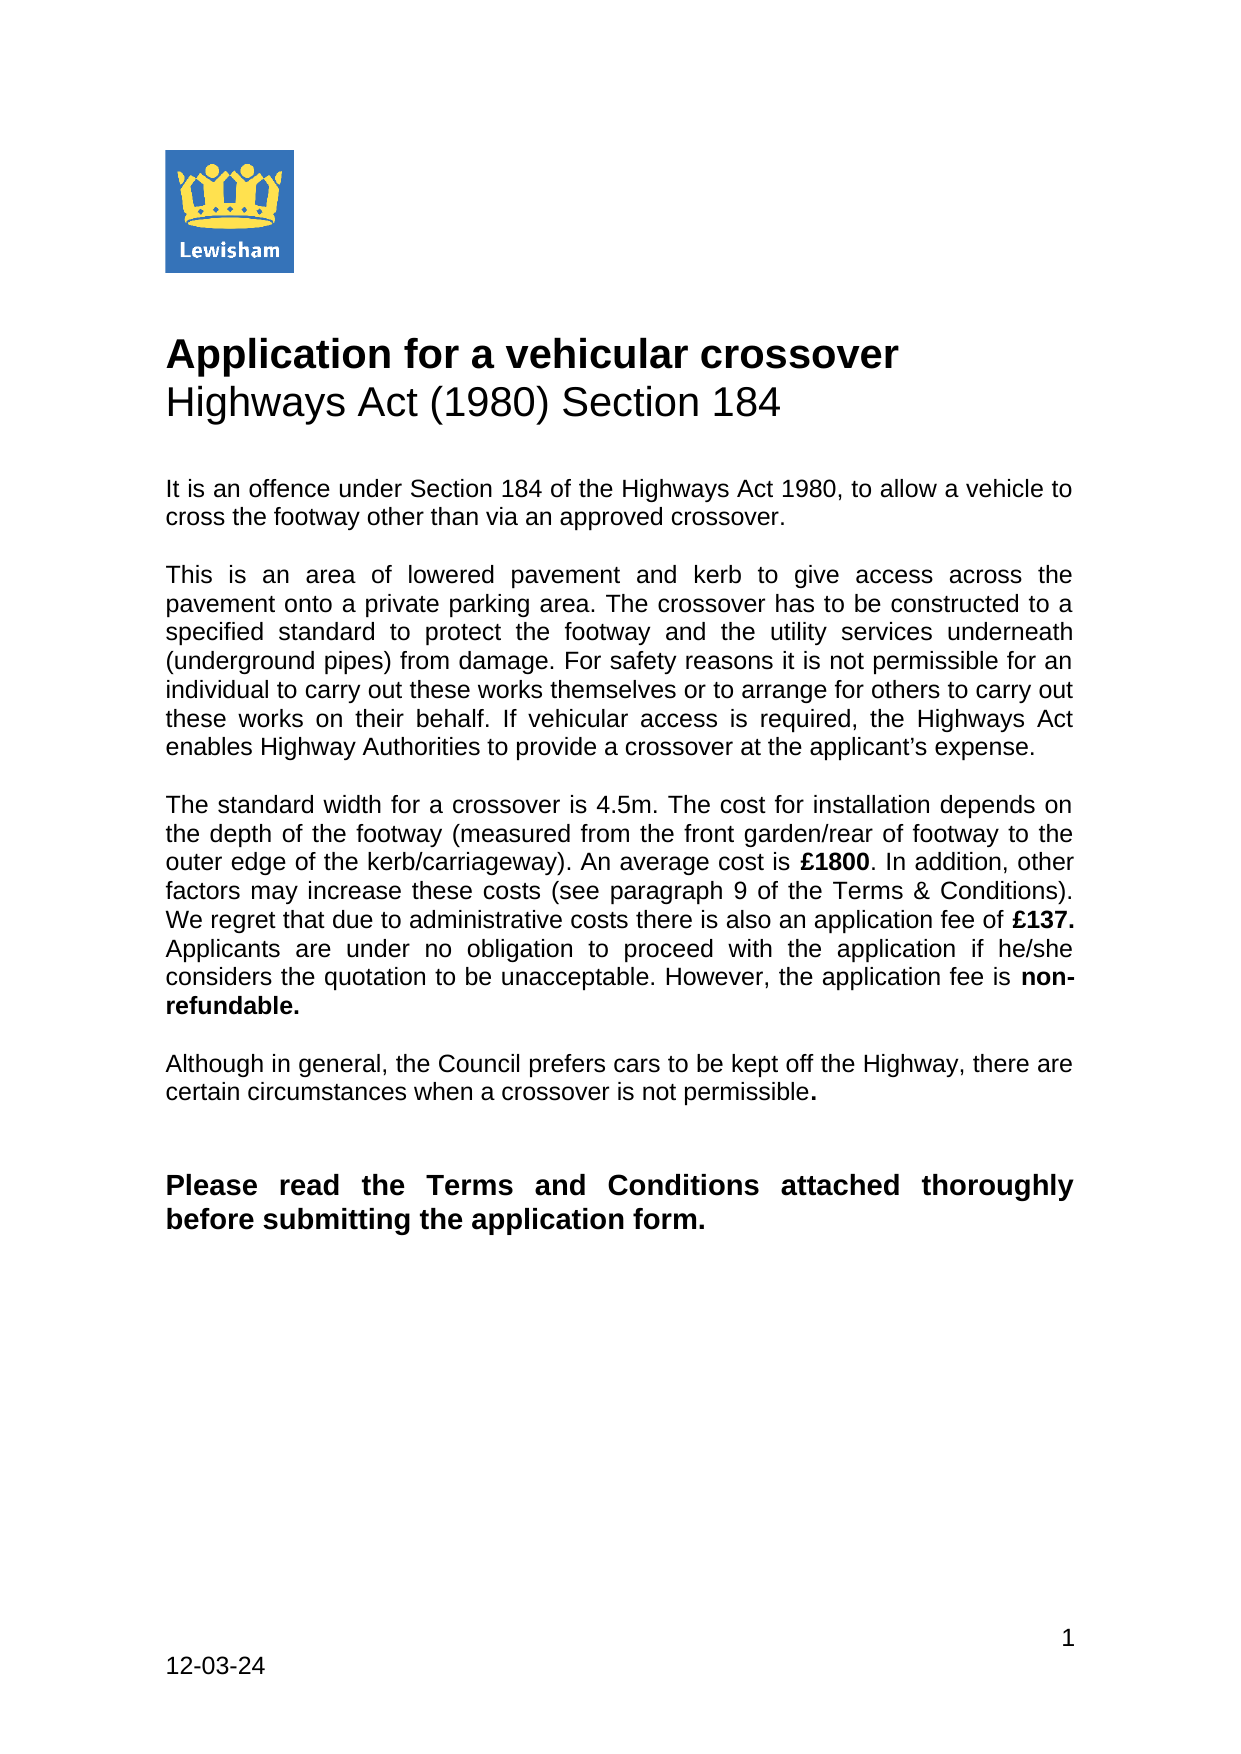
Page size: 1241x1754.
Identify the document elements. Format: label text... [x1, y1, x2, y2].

text Highways Act (1980) Section 184 [165, 378, 1016, 426]
text Application for a vehicular crossover [165, 330, 1016, 378]
text Please read the Terms and Conditions attached thoroughly before submitting the application form. [165, 1168, 1075, 1236]
text It is an offence under Section 184 of the Highways Act 1980, to allow a vehicle to cross the footway other than via an approved crossover. [165, 474, 1075, 531]
text Although in general, the Council prefers cars to be kept off the Highway, there are certain circumstances when a crossover is not permissible. [165, 1049, 1075, 1106]
text This is an area of lowered pavement and kerb to give access across the pavement onto a private parking area. The crossover has to be constructed to a specified standard to protect the footway and the utility services underneath (underground pipes) from damage. For safety reasons it is not permissible for an individual to carry out these works themselves or to arrange for others to carry out these works on their behalf. If vehicular access is required, the Highways Act enables Highway Authorities to provide a crossover at the applicant’s expense. [165, 560, 1075, 761]
text The standard width for a crossover is 4.5m. The cost for installation depends on the depth of the footway (measured from the front garden/rear of footway to the outer edge of the kerb/carriageway). An average cost is £1800. In addition, other factors may increase these costs (see paragraph 9 of the Terms & Conditions). We regret that due to administrative costs there is also an application fee of £137. Applicants are under no obligation to proceed with the application if he/she considers the quotation to be unacceptable. However, the application fee is non-refundable. [165, 790, 1075, 1020]
picture [165, 150, 294, 273]
